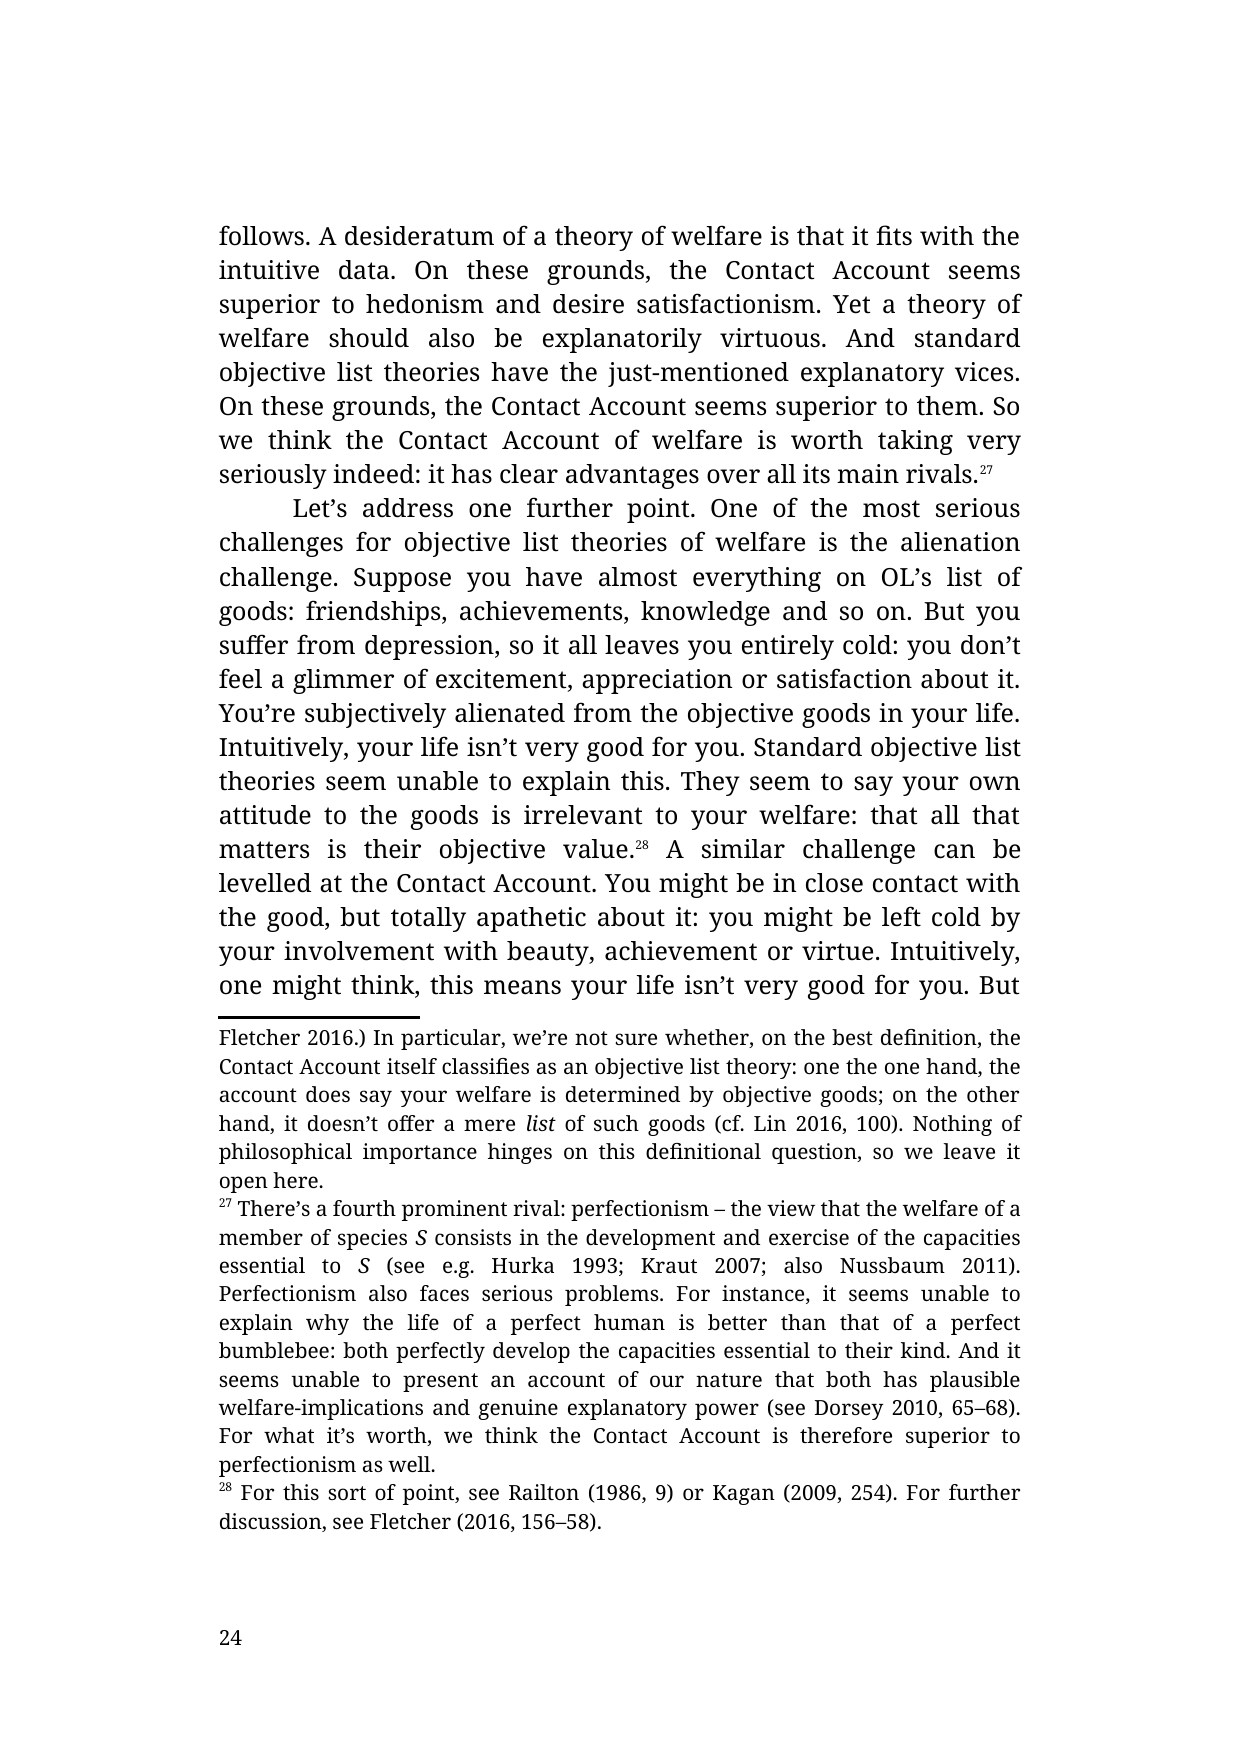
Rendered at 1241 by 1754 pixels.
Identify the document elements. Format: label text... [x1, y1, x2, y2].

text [218, 218, 1022, 491]
text Let’s address one further point. One of the most serious challenges for objective list theories of welfare is the alienation challenge. Suppose you have almost everything on OL’s list of goods: friendships, achievements, knowledge and so on. But you suffer from depression, so it all leaves you entirely cold: you don’t feel a glimmer of excitement, appreciation or satisfaction about it. You’re subjectively alienated from the objective goods in your life. Intuitively, your life isn’t very good for you. Standard objective list theories seem unable to explain this. They seem to say your own attitude to the goods is irrelevant to your welfare: that all that matters is their objective value. A similar challenge can be levelled at the Contact Account. You might be in close contact with the good, but totally apathetic about it: you might be left cold by your involvement with beauty, achievement or virtue. Intuitively, one might think, this means your life isn’t very good for you. But the Contact Account, seemingly, can’t capture this. It seems to say that what matters is an objective connection to the good, and so being subjectively alienated from the good does not detract from the value of your life. [218, 491, 1022, 1002]
